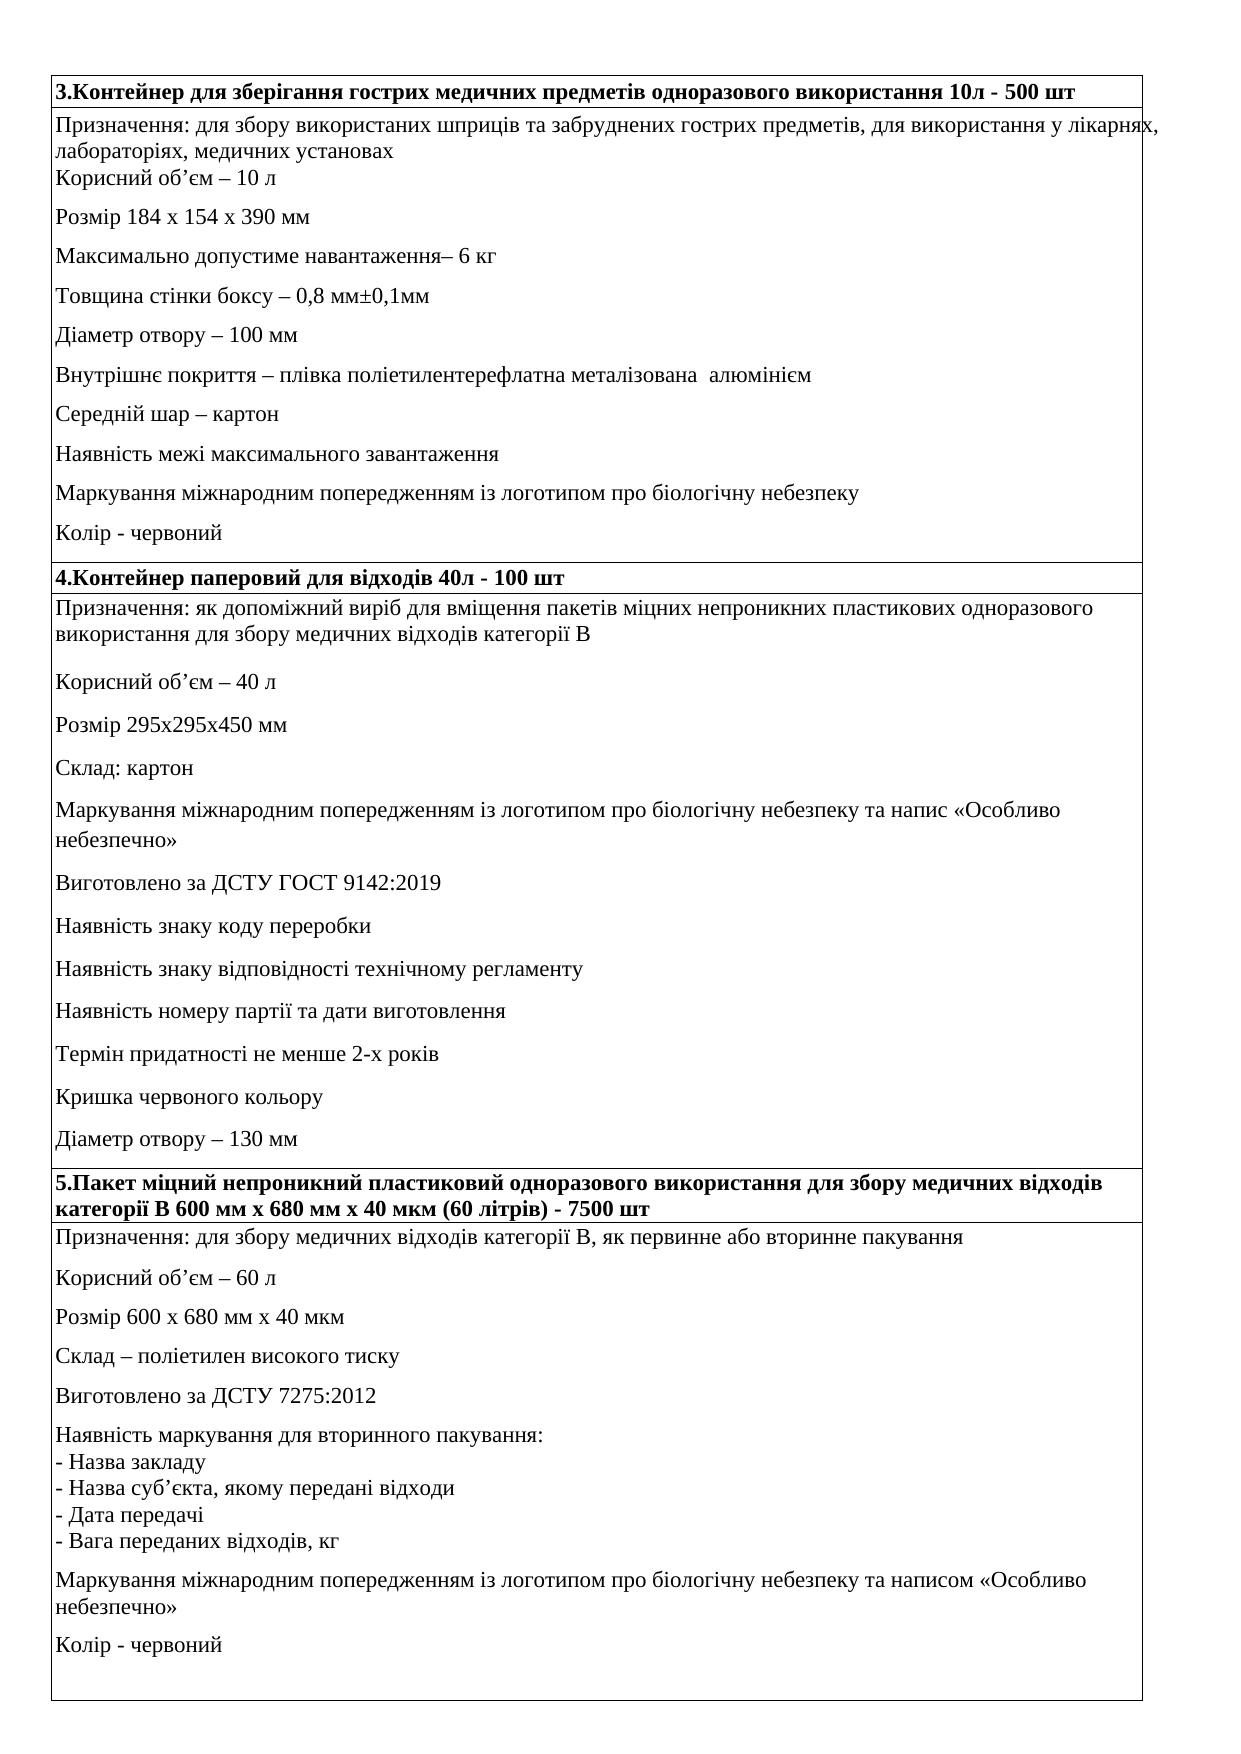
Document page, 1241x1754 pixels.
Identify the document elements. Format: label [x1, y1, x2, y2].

table_header [35, 74, 1142, 1703]
